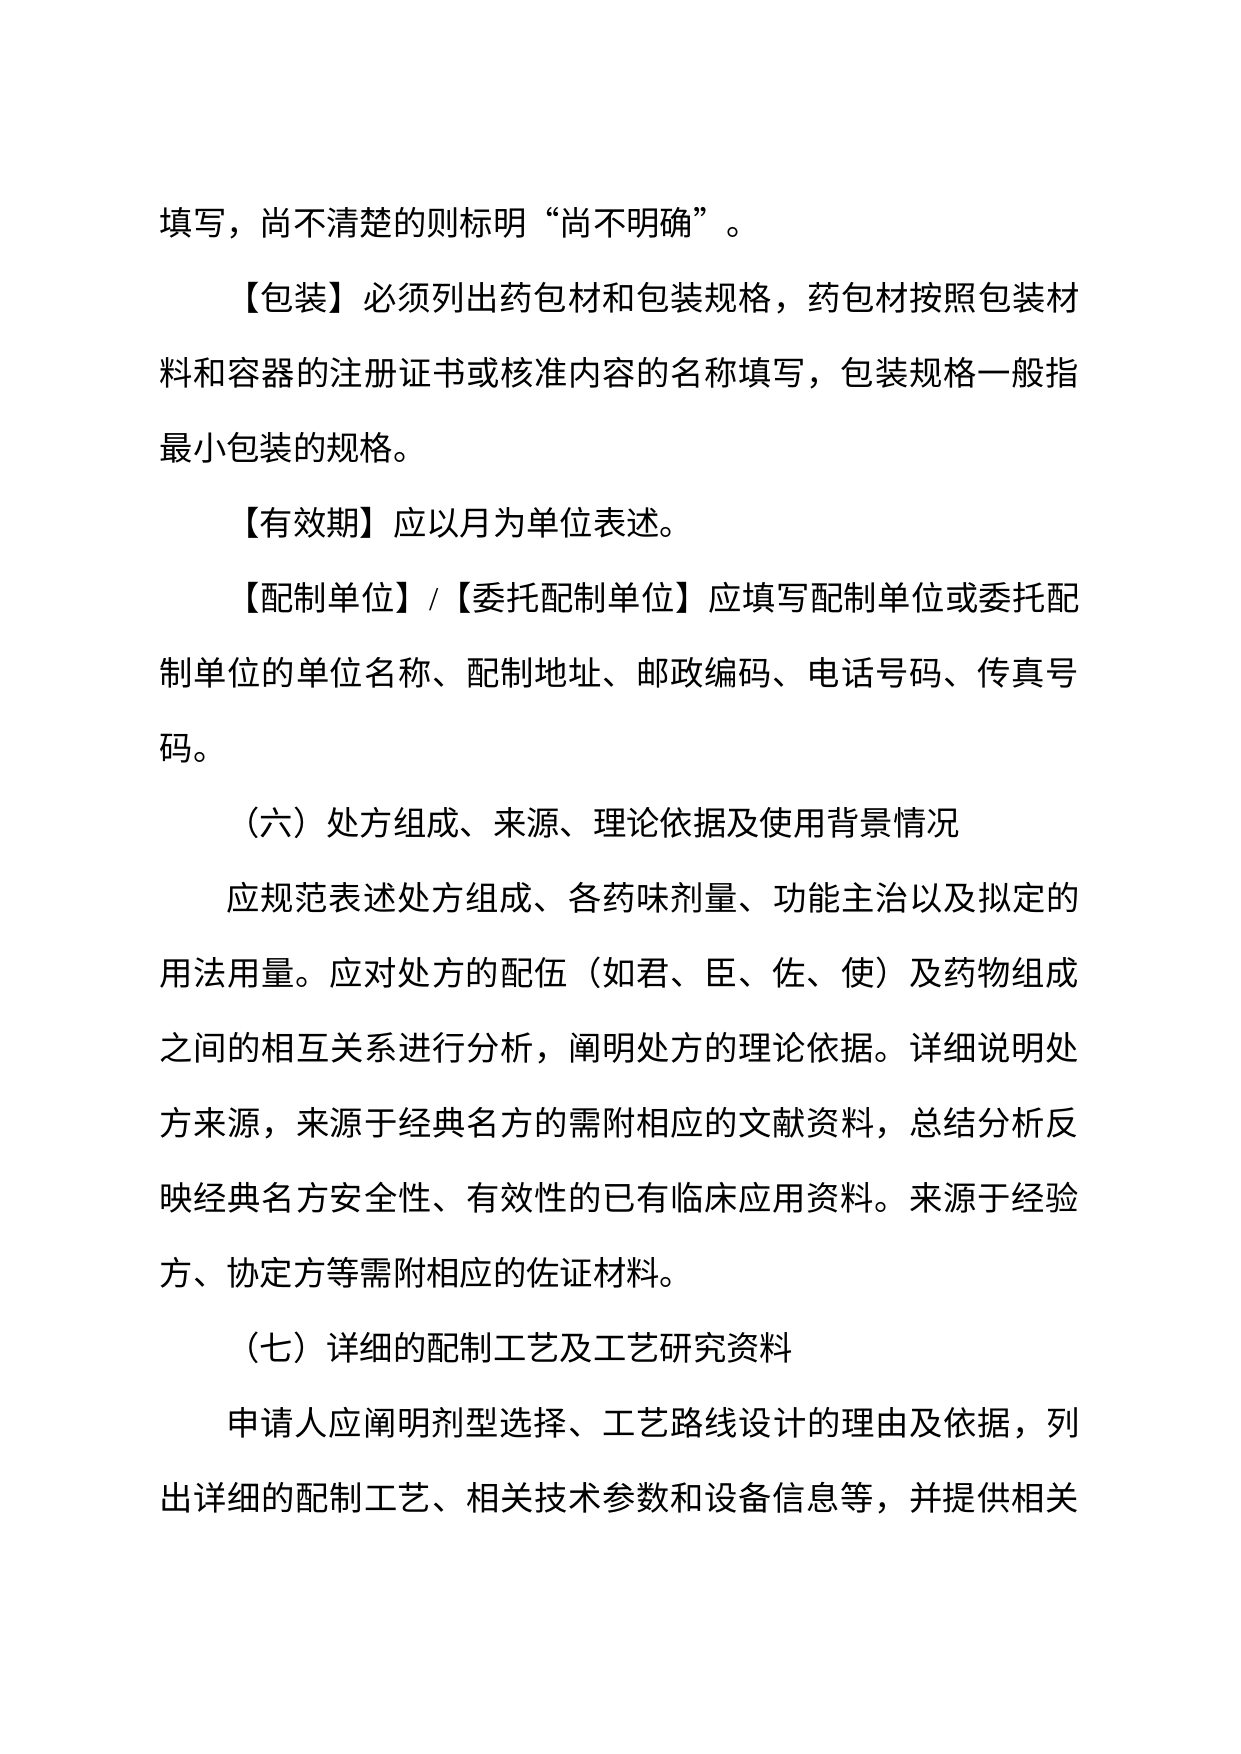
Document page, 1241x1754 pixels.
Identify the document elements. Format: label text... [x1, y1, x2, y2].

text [159, 183, 1081, 258]
text 应规范表述处方组成、各药味剂量、功能主治以及拟定的用法用量。应对处方的配伍（如君、臣、佐、使）及药物组成之间的相互关系进行分析，阐明处方的理论依据。详细说明处方来源，来源于经典名方的需附相应的文献资料，总结分析反映经典名方安全性、有效性的已有临床应用资料。来源于经验方、协定方等需附相应的佐证材料。 [159, 858, 1081, 1308]
text 【有效期】应以月为单位表述。 [159, 483, 1081, 558]
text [159, 1383, 1081, 1533]
text 【配制单位】/【委托配制单位】应填写配制单位或委托配制单位的单位名称、配制地址、邮政编码、电话号码、传真号码。 [159, 558, 1081, 783]
text 【包装】必须列出药包材和包装规格，药包材按照包装材料和容器的注册证书或核准内容的名称填写，包装规格一般指最小包装的规格。 [159, 258, 1081, 483]
text （七）详细的配制工艺及工艺研究资料 [159, 1308, 1081, 1383]
text （六）处方组成、来源、理论依据及使用背景情况 [159, 783, 1081, 858]
